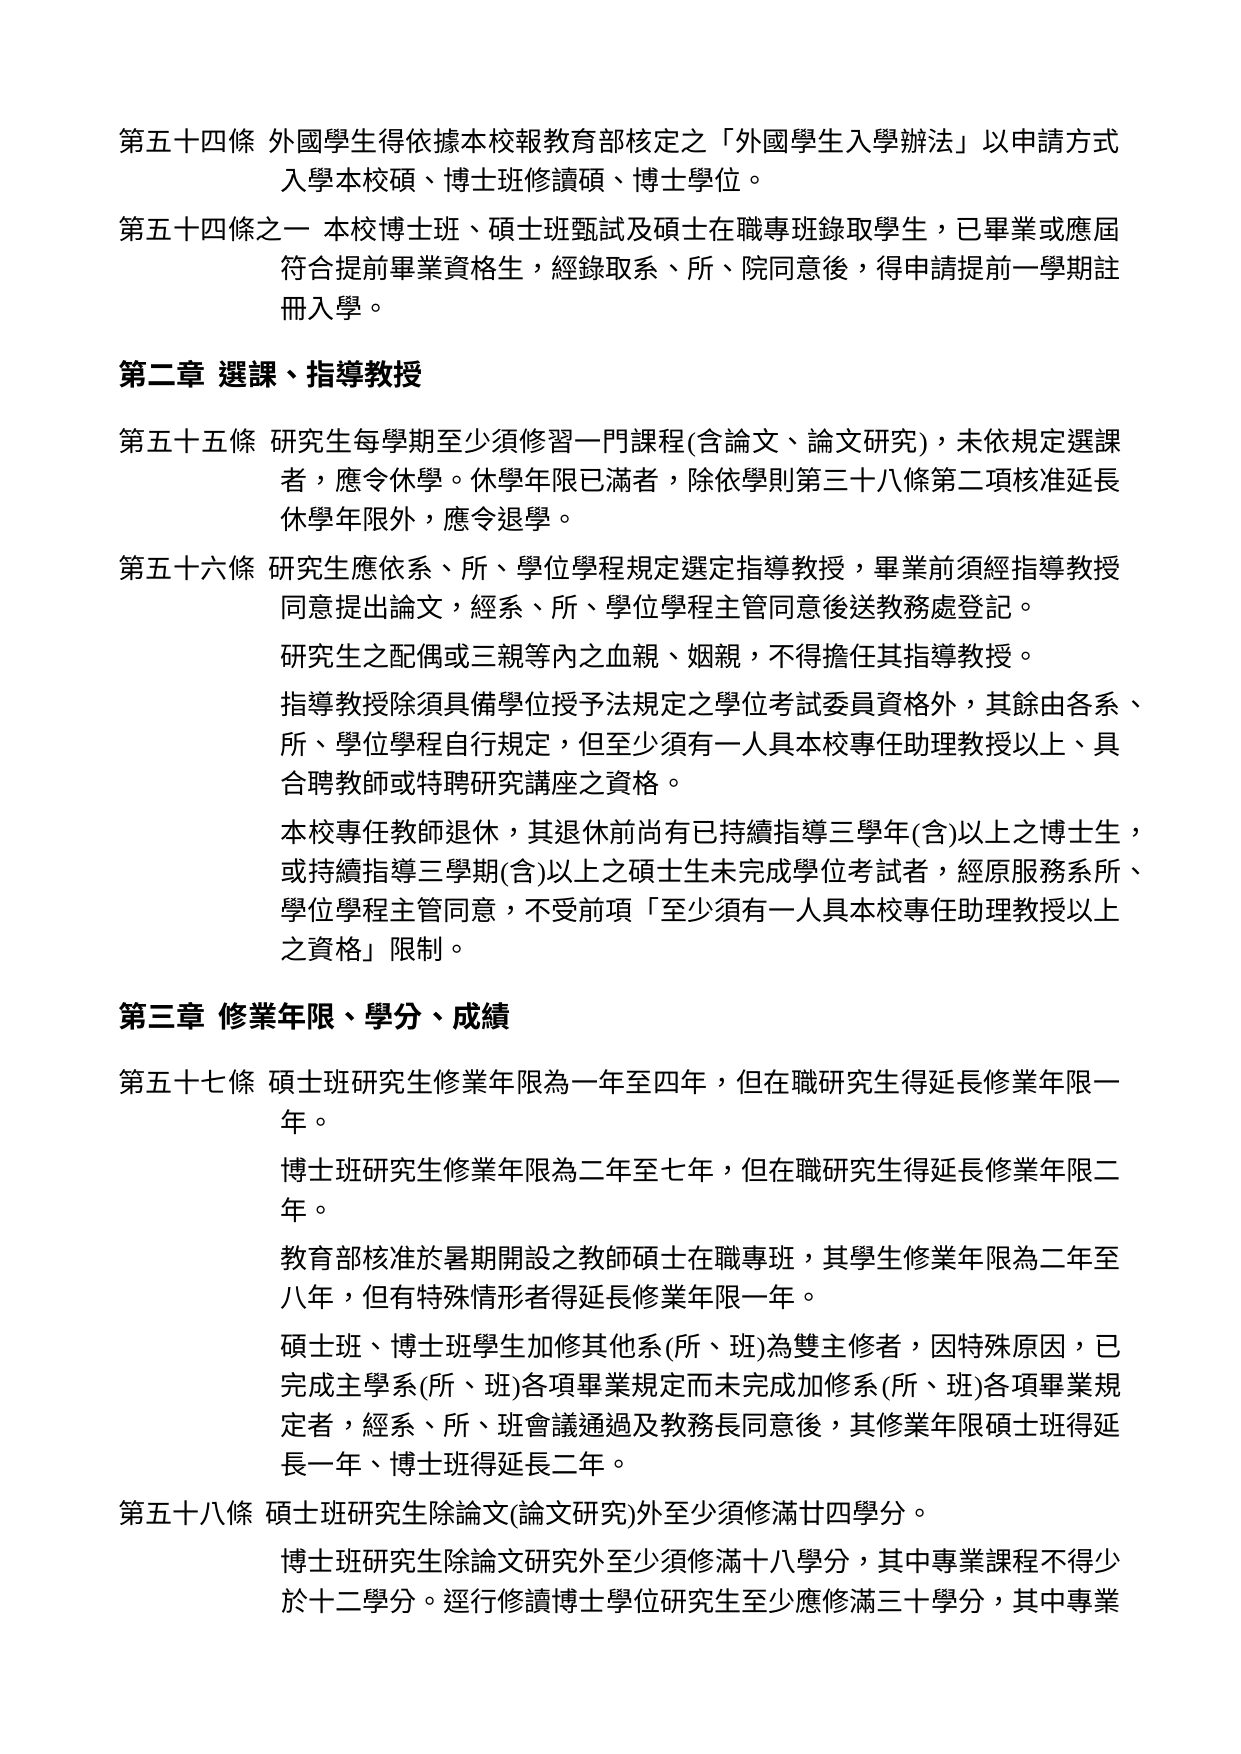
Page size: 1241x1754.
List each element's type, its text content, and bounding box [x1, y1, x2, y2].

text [281, 1540, 1122, 1619]
text 第二章 選課、指導教授 [118, 335, 1122, 410]
text 碩士班、博士班學生加修其他系(所、班)為雙主修者，因特殊原因，已完成主學系(所、班)各項畢業規定而未完成加修系(所、班)各項畢業規定者，經系、所、班會議通過及教務長同意後，其修業年限碩士班得延長一年、博士班得延長二年。 [281, 1325, 1122, 1482]
text 第五十四條 外國學生得依據本校報教育部核定之「外國學生入學辦法」以申請方式入學本校碩、博士班修讀碩、博士學位。 [118, 120, 1122, 199]
text 教育部核准於暑期開設之教師碩士在職專班，其學生修業年限為二年至八年，但有特殊情形者得延長修業年限一年。 [281, 1237, 1122, 1316]
text 第五十五條 研究生每學期至少須修習一門課程(含論文、論文研究)，未依規定選課者，應令休學。休學年限已滿者，除依學則第三十八條第二項核准延長休學年限外，應令退學。 [118, 419, 1122, 537]
text 第五十八條 碩士班研究生除論文(論文研究)外至少須修滿廿四學分。 [118, 1492, 1122, 1531]
text 研究生之配偶或三親等內之血親、姻親，不得擔任其指導教授。 [281, 635, 1122, 674]
text 第五十六條 研究生應依系、所、學位學程規定選定指導教授，畢業前須經指導教授同意提出論文，經系、所、學位學程主管同意後送教務處登記。 [118, 547, 1122, 625]
text 第三章 修業年限、學分、成績 [118, 977, 1122, 1052]
text 第五十四條之一 本校博士班、碩士班甄試及碩士在職專班錄取學生，已畢業或應屆符合提前畢業資格生，經錄取系、所、院同意後，得申請提前一學期註冊入學。 [118, 208, 1122, 326]
text 博士班研究生修業年限為二年至七年，但在職研究生得延長修業年限二年。 [281, 1149, 1122, 1228]
text 第五十七條 碩士班研究生修業年限為一年至四年，但在職研究生得延長修業年限一年。 [118, 1061, 1122, 1140]
text 指導教授除須具備學位授予法規定之學位考試委員資格外，其餘由各系、所、學位學程自行規定，但至少須有一人具本校專任助理教授以上、具合聘教師或特聘研究講座之資格。 [281, 683, 1122, 801]
text 本校專任教師退休，其退休前尚有已持續指導三學年(含)以上之博士生，或持續指導三學期(含)以上之碩士生未完成學位考試者，經原服務系所、學位學程主管同意，不受前項「至少須有一人具本校專任助理教授以上之資格」限制。 [281, 811, 1122, 968]
